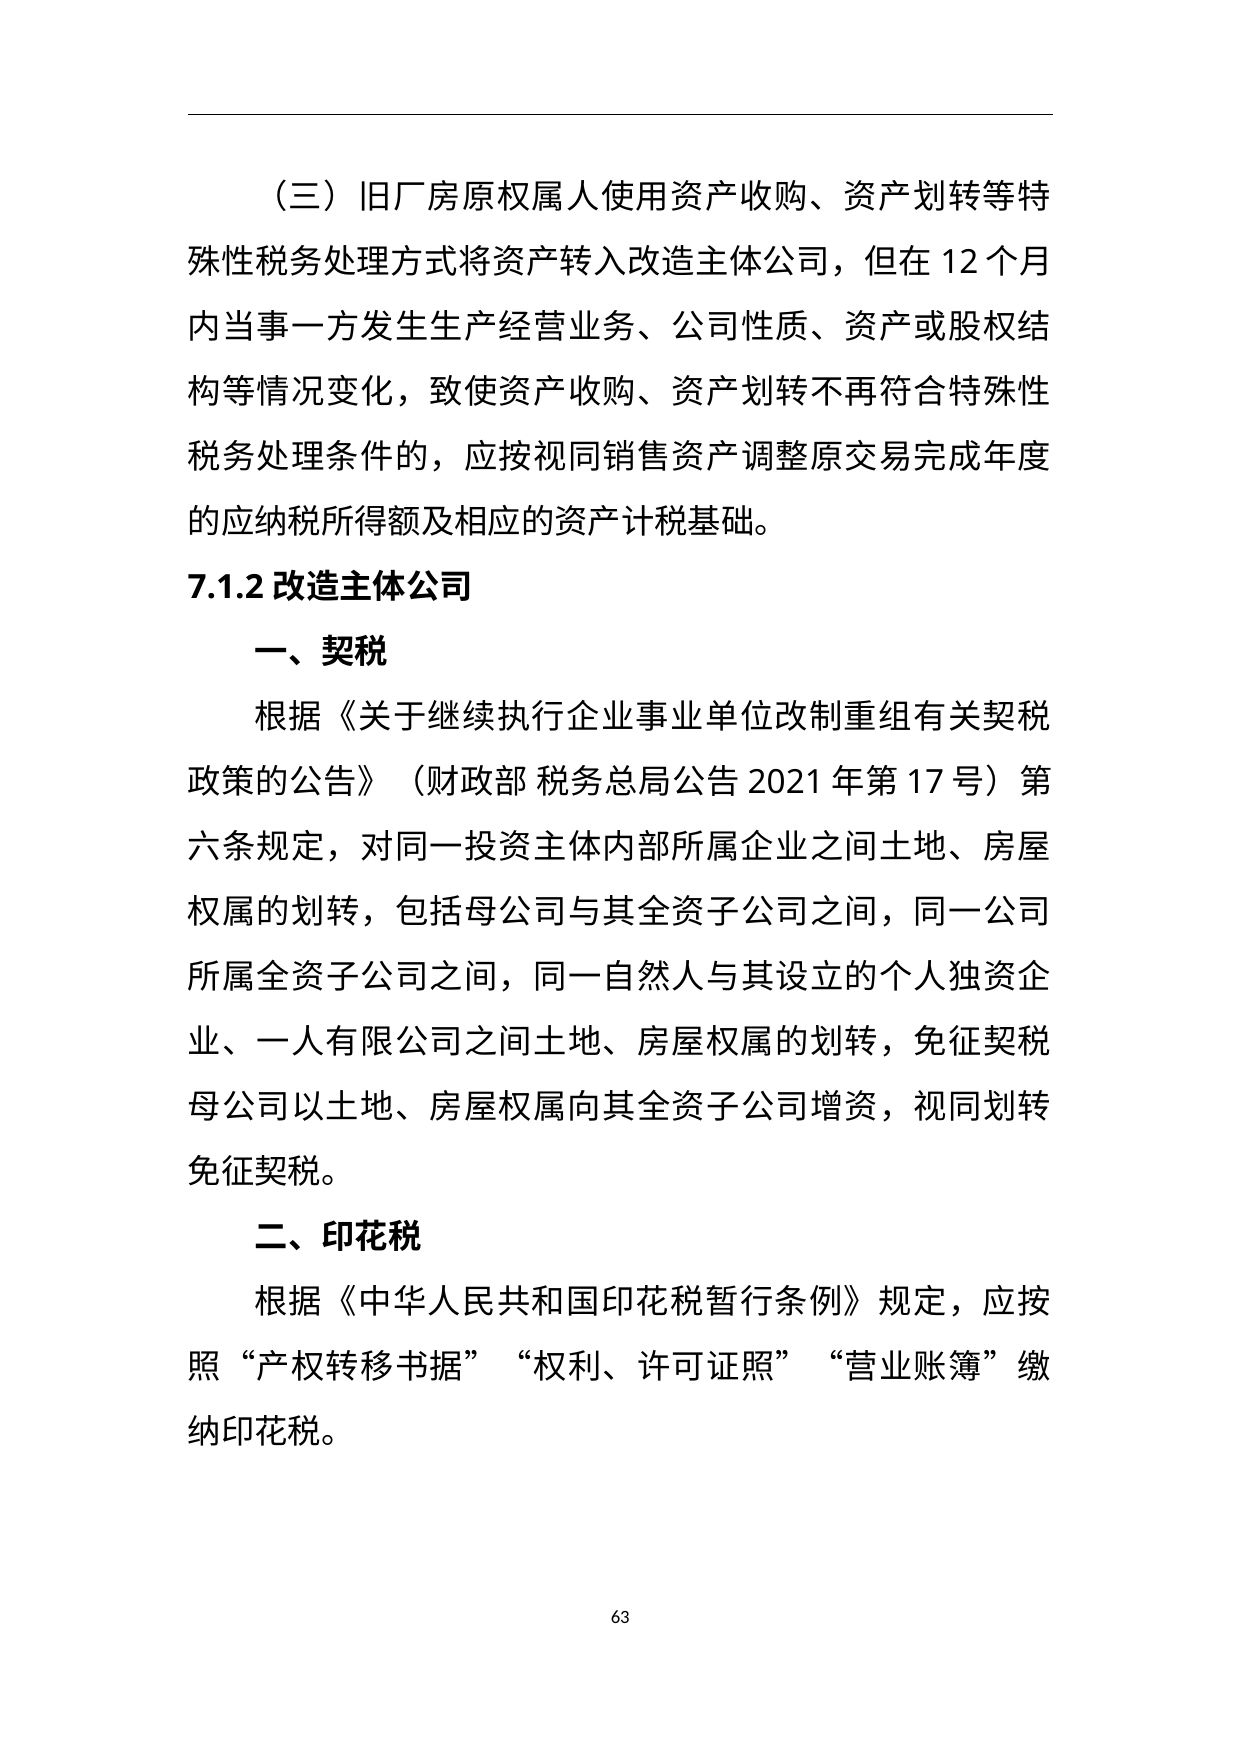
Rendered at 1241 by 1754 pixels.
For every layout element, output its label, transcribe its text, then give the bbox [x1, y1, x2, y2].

text （三）旧厂房原权属人使用资产收购、资产划转等特殊性税务处理方式将资产转入改造主体公司，但在12个月内当事一方发生生产经营业务、公司性质、资产或股权结构等情况变化，致使资产收购、资产划转不再符合特殊性税务处理条件的，应按视同销售资产调整原交易完成年度的应纳税所得额及相应的资产计税基础。 [187, 162, 1053, 552]
text 根据《中华人民共和国印花税暂行条例》规定，应按照“产权转移书据”“权利、许可证照”“营业账簿”缴纳印花税。 [187, 1267, 1053, 1462]
text 一、契税 [187, 617, 1053, 682]
text 根据《关于继续执行企业事业单位改制重组有关契税政策的公告》（财政部 税务总局公告2021年第17号）第六条规定，对同一投资主体内部所属企业之间土地、房屋权属的划转，包括母公司与其全资子公司之间，同一公司所属全资子公司之间，同一自然人与其设立的个人独资企业、一人有限公司之间土地、房屋权属的划转，免征契税。母公司以土地、房屋权属向其全资子公司增资，视同划转，免征契税。 [187, 682, 1053, 1202]
text 二、印花税 [187, 1202, 1053, 1267]
subtitle 7.1.2 改造主体公司 [187, 552, 1053, 617]
